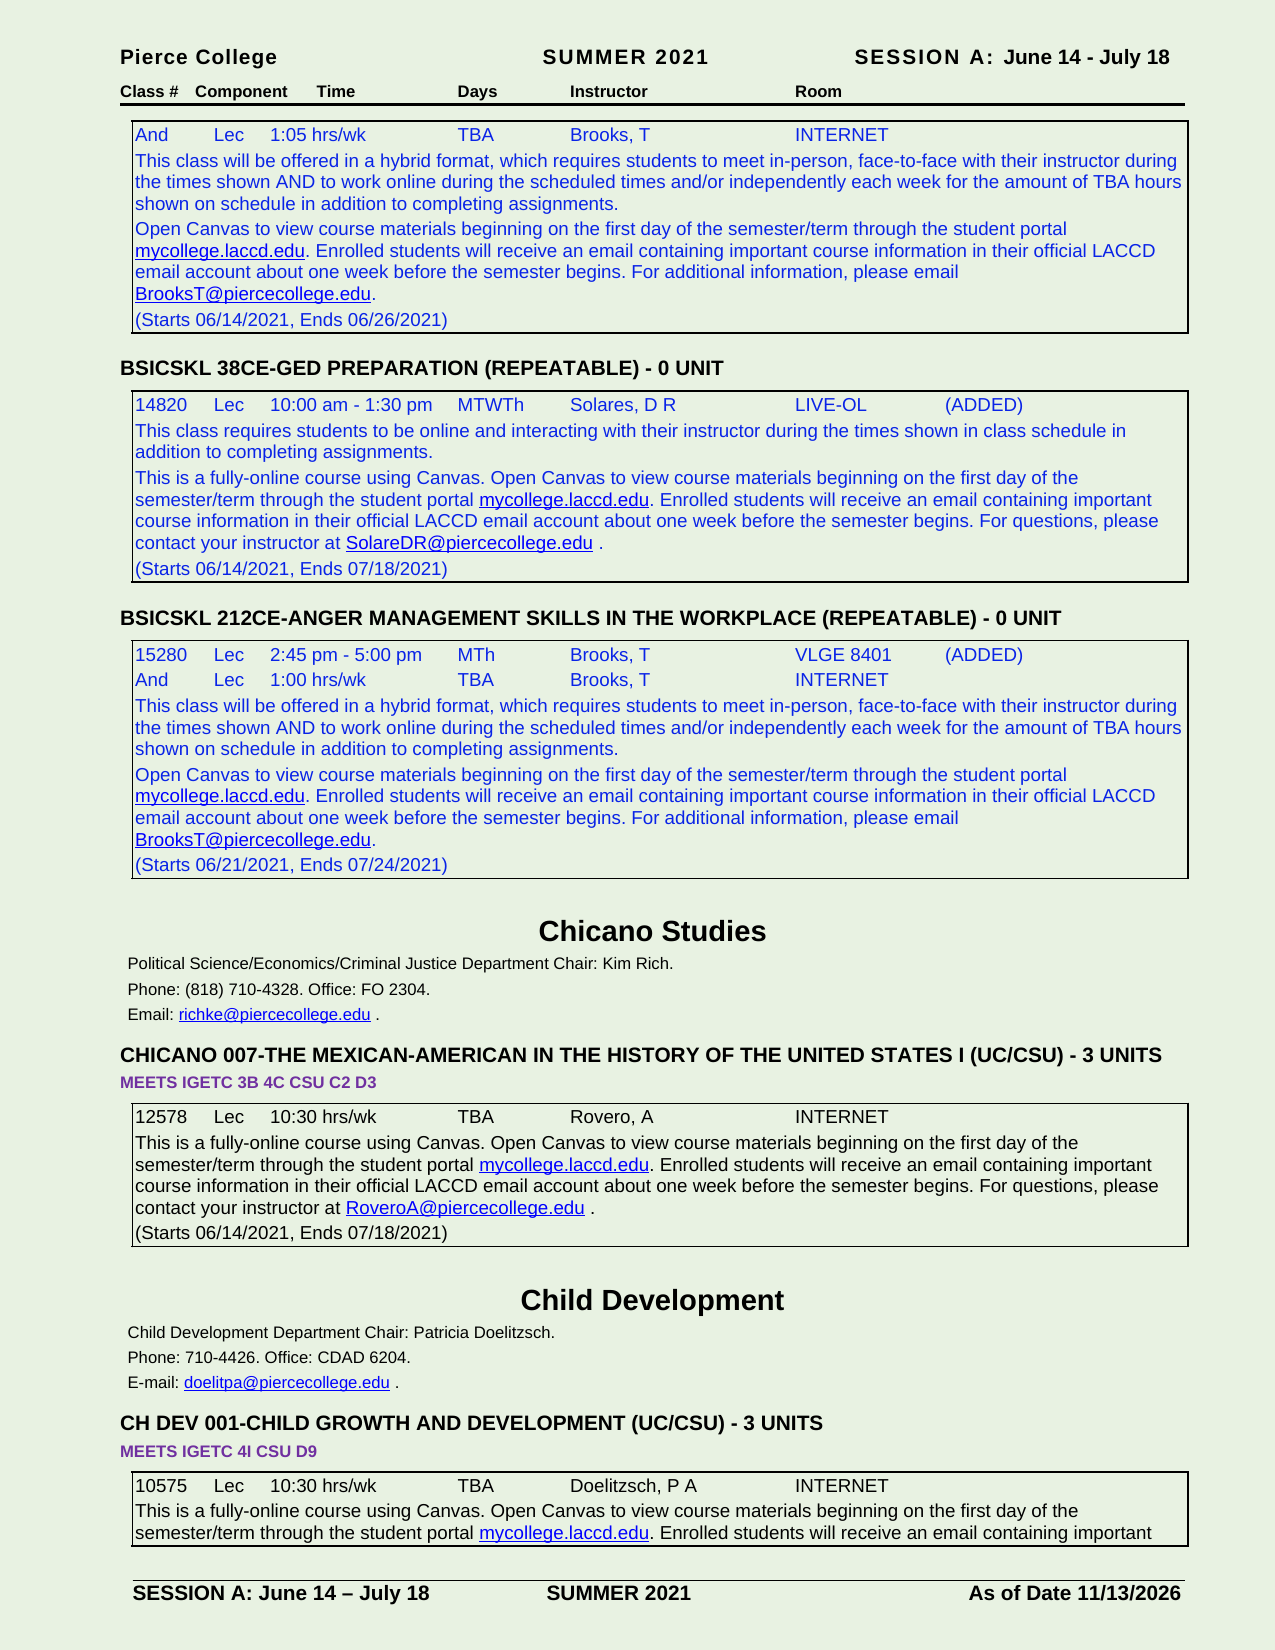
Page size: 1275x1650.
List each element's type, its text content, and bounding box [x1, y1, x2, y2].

title CH DEV 001-Child Growth And Development (UC/CSU) - 3 Units [120, 1411, 1185, 1435]
text Email: richke@piercecollege.edu . [127, 1005, 1185, 1024]
text (Starts 06/14/2021, Ends 07/18/2021) [133, 554, 1187, 581]
text And Lec 1:00 hrs/wk TBA Brooks, T INTERNET [133, 666, 1187, 691]
text This class requires students to be online and interacting with their instructor during the times shown in class schedule in addition to completing assignments. [133, 416, 1187, 463]
text (Starts 06/21/2021, Ends 07/24/2021) [133, 851, 1187, 878]
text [133, 1497, 1187, 1545]
text Phone: (818) 710-4328. Office: FO 2304. [127, 979, 1185, 998]
text Meets IGETC 4I CSU D9 [120, 1441, 1185, 1461]
text Child Development Department Chair: Patricia Doelitzsch. [127, 1322, 1185, 1342]
text E-mail: doelitpa@piercecollege.edu . [127, 1373, 1185, 1392]
text Open Canvas to view course materials beginning on the first day of the semester/term through the student portal mycollege.laccd.edu. Enrolled students will receive an email containing important course information in their official LACCD email account about one week before the semester begins. For additional information, please email BrooksT@piercecollege.edu. [133, 760, 1187, 850]
text Political Science/Economics/Criminal Justice Department Chair: Kim Rich. [127, 954, 1185, 973]
title BSICSKL 212CE-Anger Management Skills in the Workplace (Repeatable) - 0 Unit [120, 605, 1185, 629]
text 10575 Lec 10:30 hrs/wk TBA Doelitzsch, P A INTERNET [133, 1473, 1187, 1496]
title CHICANO 007-The Mexican-American In The History Of The United States I (UC/CSU) - 3 Units [120, 1043, 1185, 1067]
subtitle Chicano Studies [120, 914, 1185, 948]
title BSICSKL 38CE-GED PREPARATION (Repeatable) - 0 Unit [120, 356, 1185, 380]
text 15280 Lec 2:45 pm - 5:00 pm MTh Brooks, T VLGE 8401 (ADDED) [133, 641, 1187, 665]
text And Lec 1:05 hrs/wk TBA Brooks, T INTERNET [133, 122, 1187, 145]
text Meets IGETC 3B 4C CSU C2 D3 [120, 1073, 1185, 1092]
text This is a fully-online course using Canvas. Open Canvas to view course materials beginning on the first day of the semester/term through the student portal mycollege.laccd.edu. Enrolled students will receive an email containing important course information in their official LACCD email account about one week before the semester begins. For questions, please contact your instructor at SolareDR@piercecollege.edu . [133, 463, 1187, 553]
text (Starts 06/14/2021, Ends 06/26/2021) [133, 305, 1187, 332]
text This class will be offered in a hybrid format, which requires students to meet in-person, face-to-face with their instructor during the times shown AND to work online during the scheduled times and/or independently each week for the amount of TBA hours shown on schedule in addition to completing assignments. [133, 146, 1187, 214]
text This class will be offered in a hybrid format, which requires students to meet in-person, face-to-face with their instructor during the times shown AND to work online during the scheduled times and/or independently each week for the amount of TBA hours shown on schedule in addition to completing assignments. [133, 691, 1187, 759]
subtitle Child Development [120, 1283, 1185, 1316]
text (Starts 06/14/2021, Ends 07/18/2021) [133, 1218, 1187, 1246]
text Open Canvas to view course materials beginning on the first day of the semester/term through the student portal mycollege.laccd.edu. Enrolled students will receive an email containing important course information in their official LACCD email account about one week before the semester begins. For additional information, please email BrooksT@piercecollege.edu. [133, 214, 1187, 304]
text 14820 Lec 10:00 am - 1:30 pm MTWTh Solares, D R LIVE-OL (ADDED) [133, 392, 1187, 416]
text Phone: 710-4426. Office: CDAD 6204. [127, 1348, 1185, 1367]
text This is a fully-online course using Canvas. Open Canvas to view course materials beginning on the first day of the semester/term through the student portal mycollege.laccd.edu. Enrolled students will receive an email containing important course information in their official LACCD email account about one week before the semester begins. For questions, please contact your instructor at RoveroA@piercecollege.edu . [133, 1128, 1187, 1218]
text 12578 Lec 10:30 hrs/wk TBA Rovero, A INTERNET [133, 1104, 1187, 1128]
